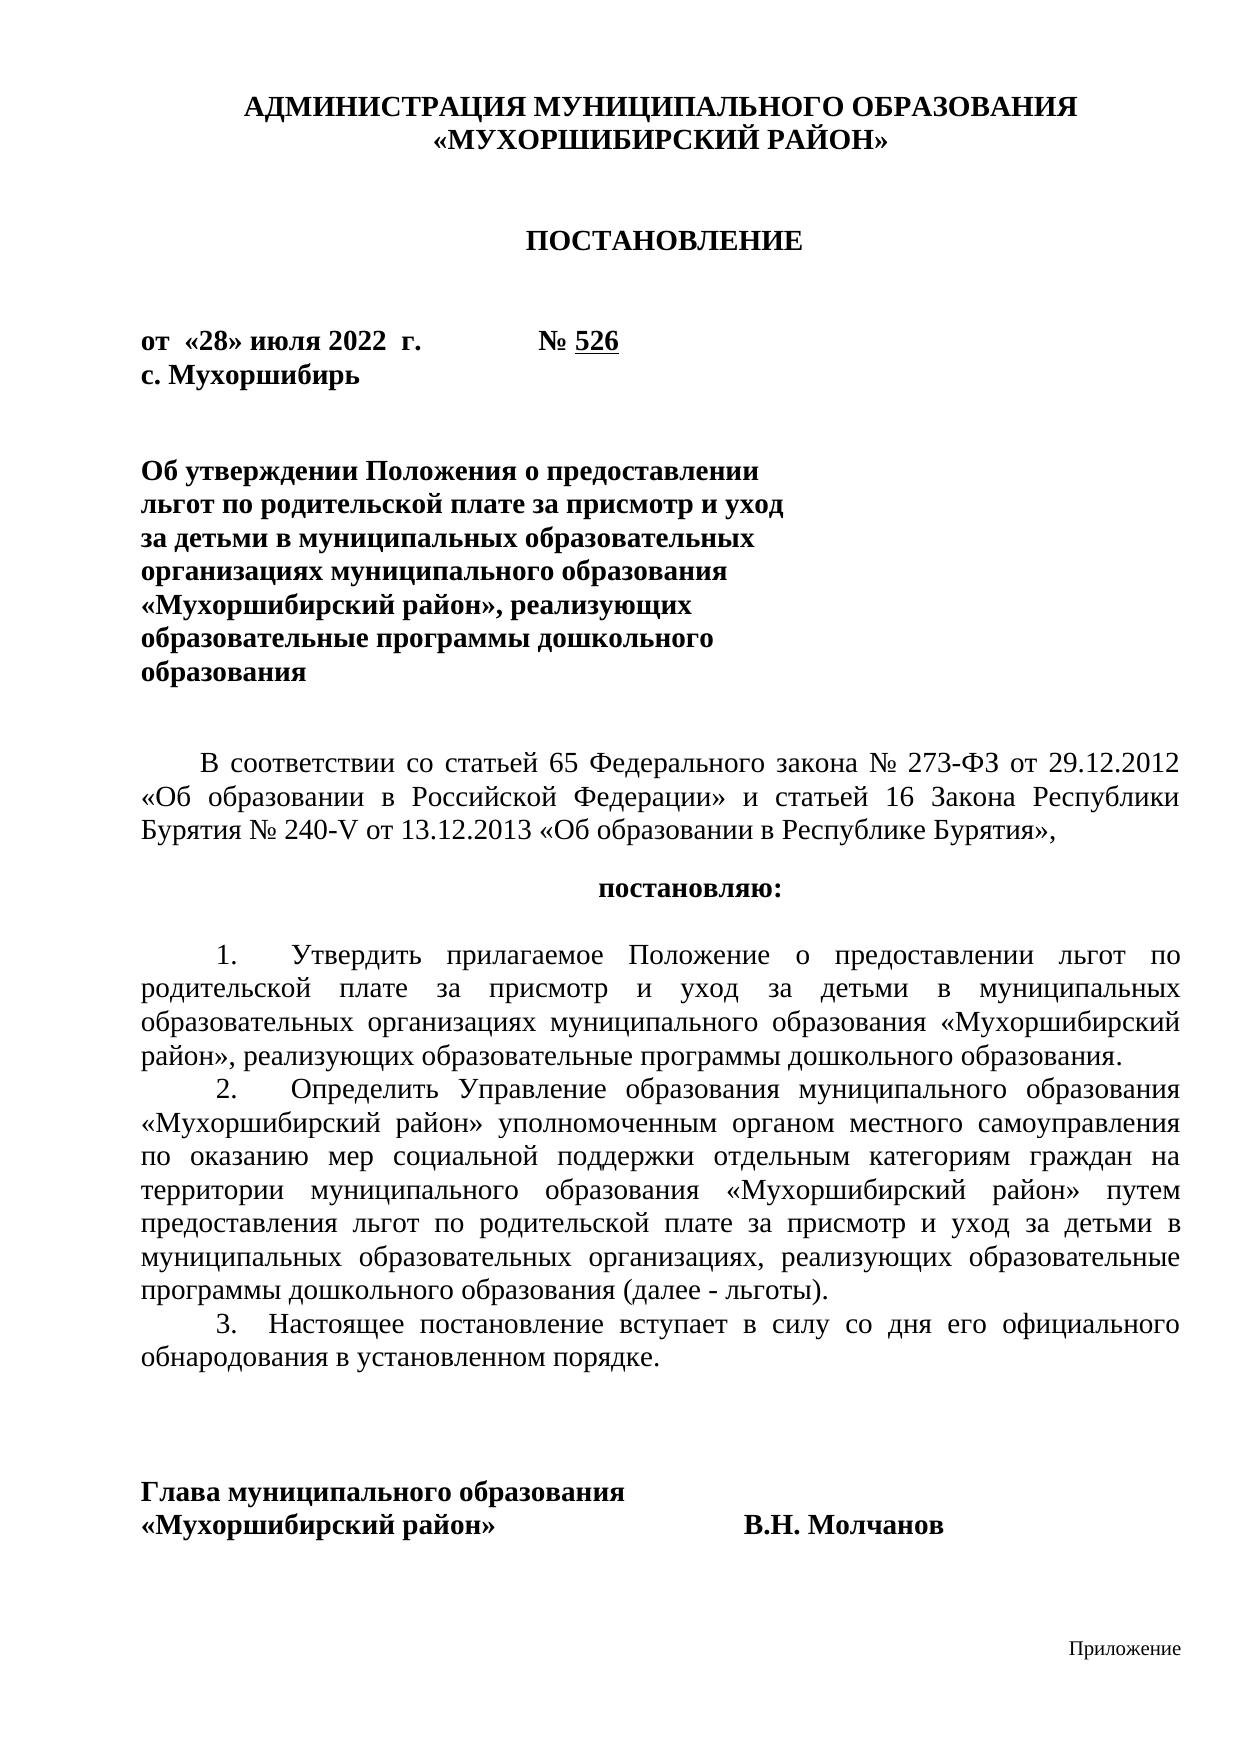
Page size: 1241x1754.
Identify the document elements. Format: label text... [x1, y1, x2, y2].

list Утвердить прилагаемое Положение о предоставлении льгот по родительской плате за присмотр и уход за детьми в муниципальных образовательных организациях муниципального образования «Мухоршибирский район», реализующих образовательные программы дошкольного образования. [141, 937, 1181, 1071]
text В соответствии со статьей 65 Федерального закона № 273-ФЗ от 29.12.2012 «Об образовании в Российской Федерации» и статьей 16 Закона Республики Бурятия № 240-V от 13.12.2013 «Об образовании в Республике Бурятия», [141, 745, 1181, 846]
table_header Об утверждении Положения о предоставлении льгот по родительской плате за присмотр и уход за детьми в муниципальных образовательных организациях муниципального образования «Мухоршибирский район», реализующих образовательные программы дошкольного образования [129, 453, 857, 721]
text «Мухоршибирский район» В.Н. Молчанов [141, 1507, 1181, 1541]
text Глава муниципального образования [141, 1474, 1181, 1507]
list Определить Управление образования муниципального образования «Мухоршибирский район» уполномоченным органом местного самоуправления по оказанию мер социальной поддержки отдельным категориям граждан на территории муниципального образования «Мухоршибирский район» путем предоставления льгот по родительской плате за присмотр и уход за детьми в муниципальных образовательных организациях, реализующих образовательные программы дошкольного образования (далее - льготы). [141, 1172, 1181, 1306]
text Приложение [141, 1635, 1181, 1659]
text 3. Настоящее постановление вступает в силу со дня его официального обнародования в установленном порядке. [141, 1306, 1181, 1373]
title от «28» июля 2022 г. № 526 [141, 323, 1181, 357]
title «МУХОРШИБИРСКИЙ РАЙОН» [141, 122, 1181, 156]
list Определить Управление образования муниципального образования «Мухоршибирский район» уполномоченным органом местного самоуправления по оказанию мер социальной поддержки отдельным категориям граждан на территории муниципального образования «Мухоршибирский район» путем предоставления льгот по родительской плате за присмотр и уход за детьми в муниципальных образовательных организациях, реализующих образовательные программы дошкольного образования (далее - льготы). [141, 1071, 1181, 1172]
title с. Мухоршибирь [141, 357, 1181, 391]
title ПОСТАНОВЛЕНИЕ [141, 223, 1181, 256]
text постановляю: [141, 870, 1181, 903]
title АДМИНИСТРАЦИЯ МУНИЦИПАЛЬНОГО ОБРАЗОВАНИЯ [141, 89, 1181, 122]
